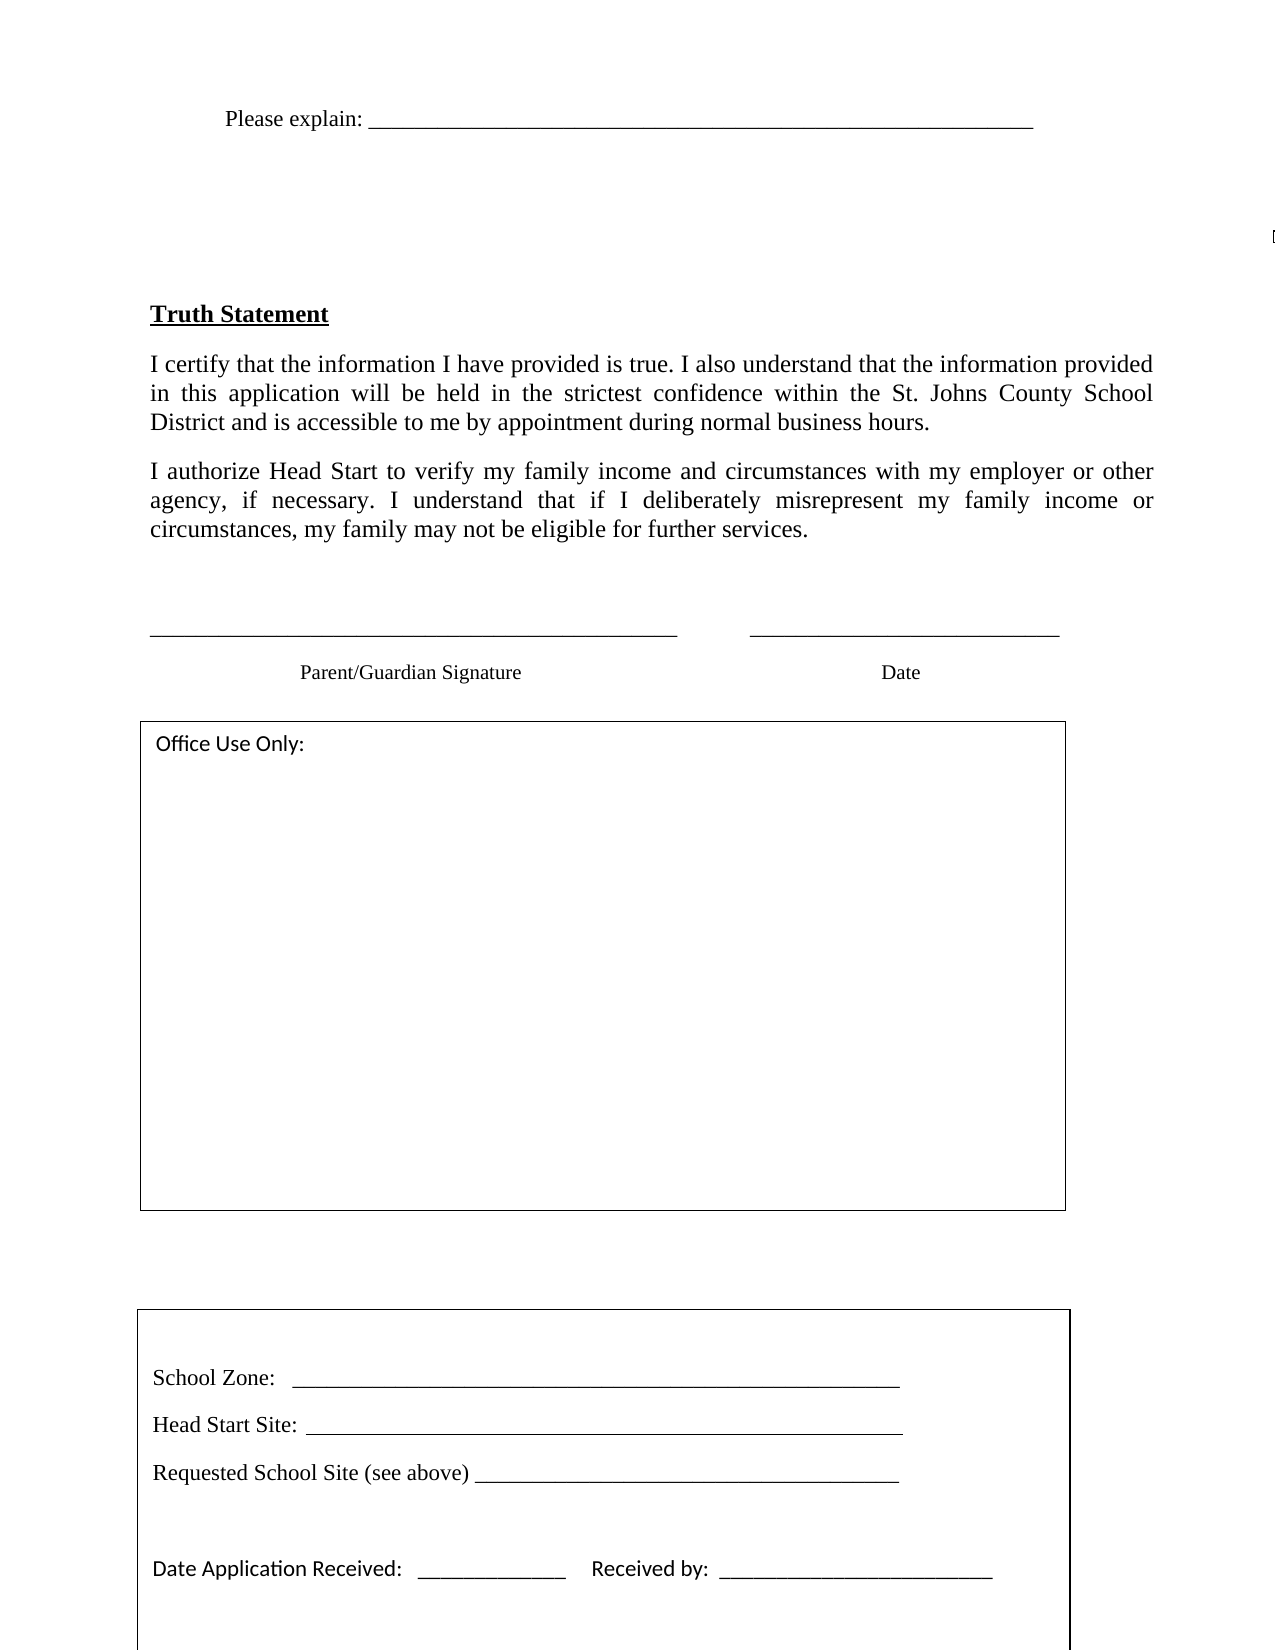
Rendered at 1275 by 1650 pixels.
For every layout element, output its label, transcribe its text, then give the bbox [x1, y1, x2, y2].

text I authorize Head Start to verify my family income and circumstances with my employer or other agency, if necessary. I understand that if I deliberately misrepresent my family income or circumstances, my family may not be eligible for further services. [150, 456, 1155, 542]
text Parent/Guardian Signature Date [225, 660, 1155, 684]
text Truth Statement [150, 299, 1155, 328]
text I certify that the information I have provided is true. I also understand that the information provided in this application will be held in the strictest confidence within the St. Johns County School District and is accessible to me by appointment during normal business hours. [150, 349, 1155, 435]
text Please explain: __________________________________________________________ [150, 105, 1155, 131]
text ______________________________________________ ___________________________ [150, 613, 1155, 639]
